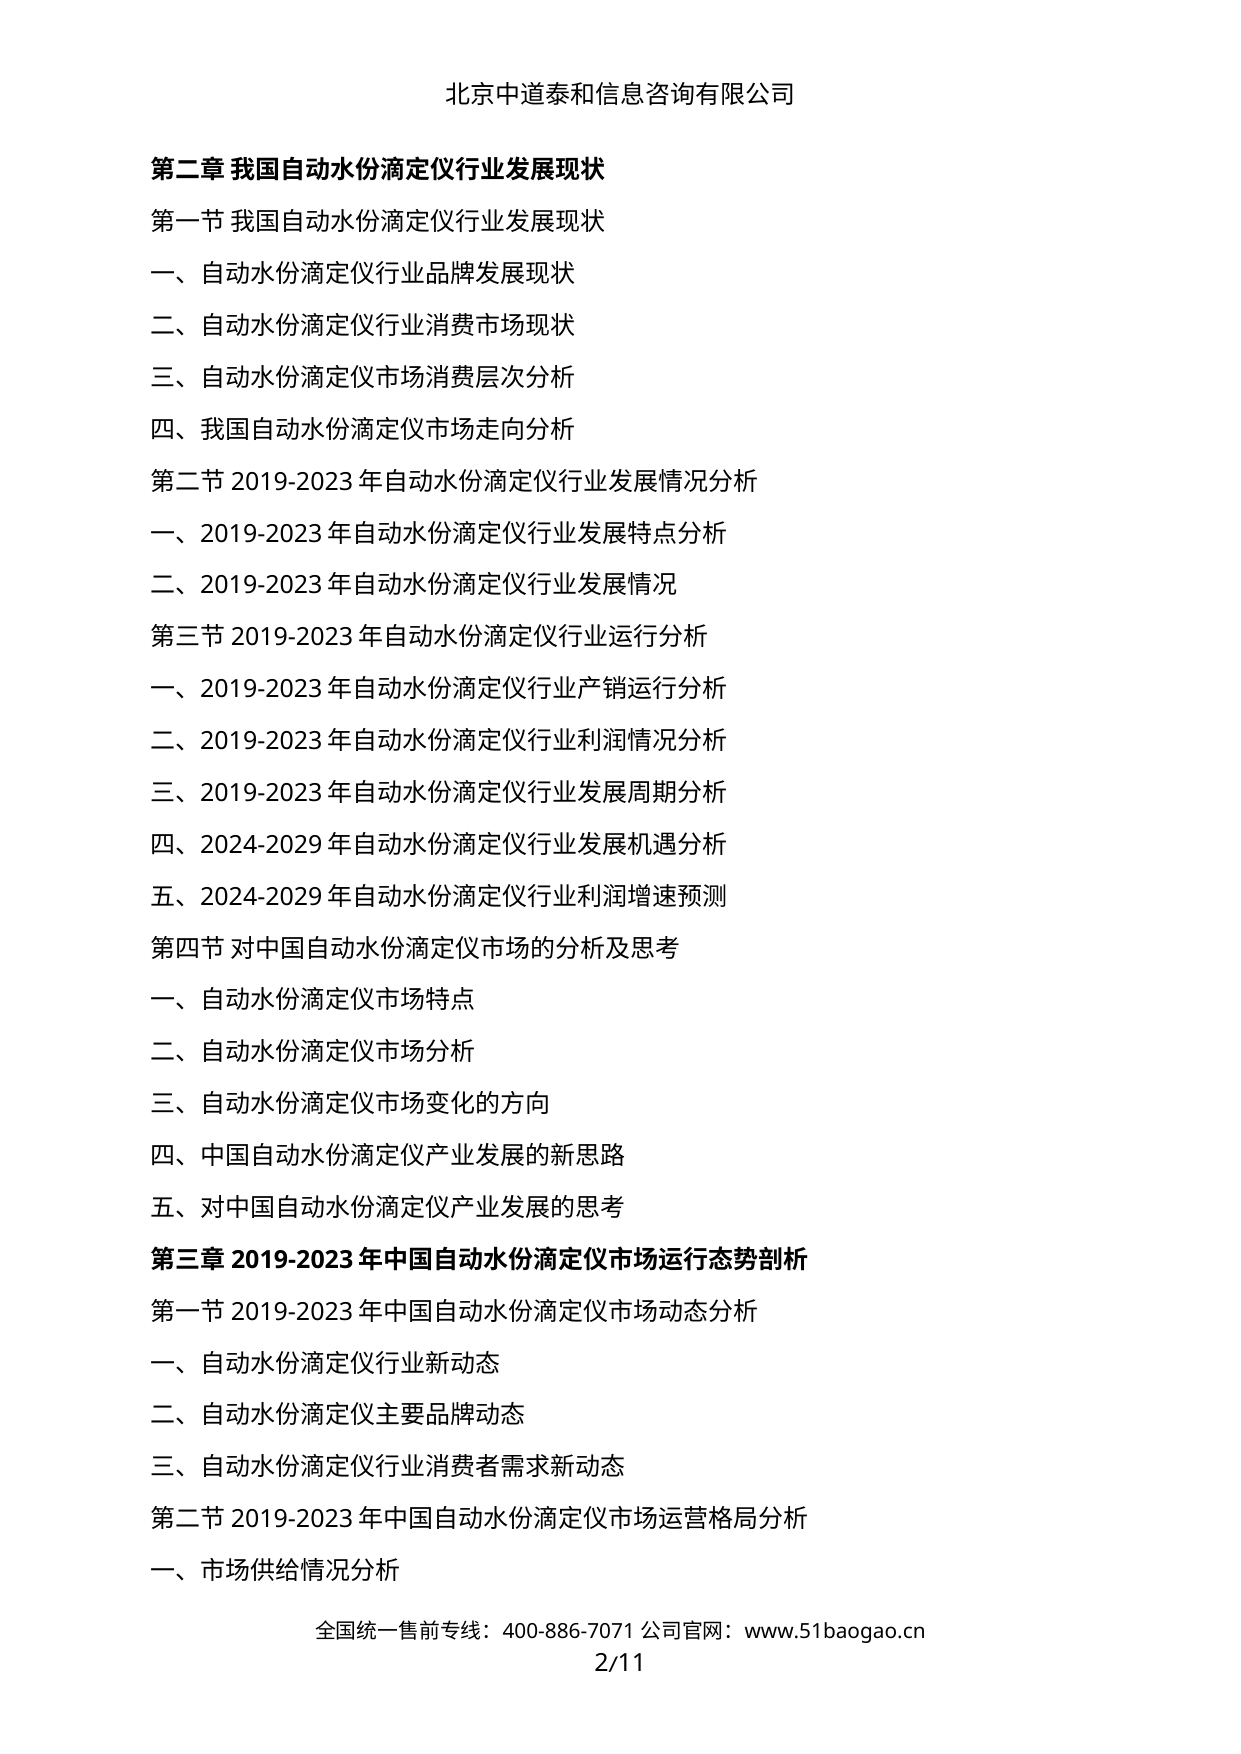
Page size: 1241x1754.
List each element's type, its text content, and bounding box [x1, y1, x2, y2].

text 第二节 2019-2023年自动水份滴定仪行业发展情况分析 [150, 461, 1090, 497]
text 三、自动水份滴定仪市场消费层次分析 [150, 357, 1090, 394]
text 第三章 2019-2023年中国自动水份滴定仪市场运行态势剖析 [150, 1239, 1090, 1276]
text 五、2024-2029年自动水份滴定仪行业利润增速预测 [150, 876, 1090, 912]
text 四、我国自动水份滴定仪市场走向分析 [150, 409, 1090, 446]
text 第一节 2019-2023年中国自动水份滴定仪市场动态分析 [150, 1291, 1090, 1327]
text 第三节 2019-2023年自动水份滴定仪行业运行分析 [150, 617, 1090, 653]
text 第二章 我国自动水份滴定仪行业发展现状 [150, 150, 1090, 186]
text 二、自动水份滴定仪行业消费市场现状 [150, 306, 1090, 342]
text 三、2019-2023年自动水份滴定仪行业发展周期分析 [150, 772, 1090, 809]
text 二、2019-2023年自动水份滴定仪行业利润情况分析 [150, 721, 1090, 757]
text 四、中国自动水份滴定仪产业发展的新思路 [150, 1136, 1090, 1172]
text 五、对中国自动水份滴定仪产业发展的思考 [150, 1187, 1090, 1224]
text 一、2019-2023年自动水份滴定仪行业发展特点分析 [150, 513, 1090, 549]
text 三、自动水份滴定仪行业消费者需求新动态 [150, 1447, 1090, 1483]
text 一、自动水份滴定仪行业品牌发展现状 [150, 254, 1090, 290]
text 二、2019-2023年自动水份滴定仪行业发展情况 [150, 565, 1090, 601]
text 第二节 2019-2023年中国自动水份滴定仪市场运营格局分析 [150, 1499, 1090, 1535]
text 二、自动水份滴定仪主要品牌动态 [150, 1395, 1090, 1431]
text 四、2024-2029年自动水份滴定仪行业发展机遇分析 [150, 824, 1090, 861]
text 一、市场供给情况分析 [150, 1551, 1090, 1587]
text 第一节 我国自动水份滴定仪行业发展现状 [150, 202, 1090, 238]
text 第四节 对中国自动水份滴定仪市场的分析及思考 [150, 928, 1090, 964]
text 一、自动水份滴定仪行业新动态 [150, 1343, 1090, 1379]
text 三、自动水份滴定仪市场变化的方向 [150, 1084, 1090, 1120]
text 一、2019-2023年自动水份滴定仪行业产销运行分析 [150, 669, 1090, 705]
text 一、自动水份滴定仪市场特点 [150, 980, 1090, 1016]
text 二、自动水份滴定仪市场分析 [150, 1032, 1090, 1068]
